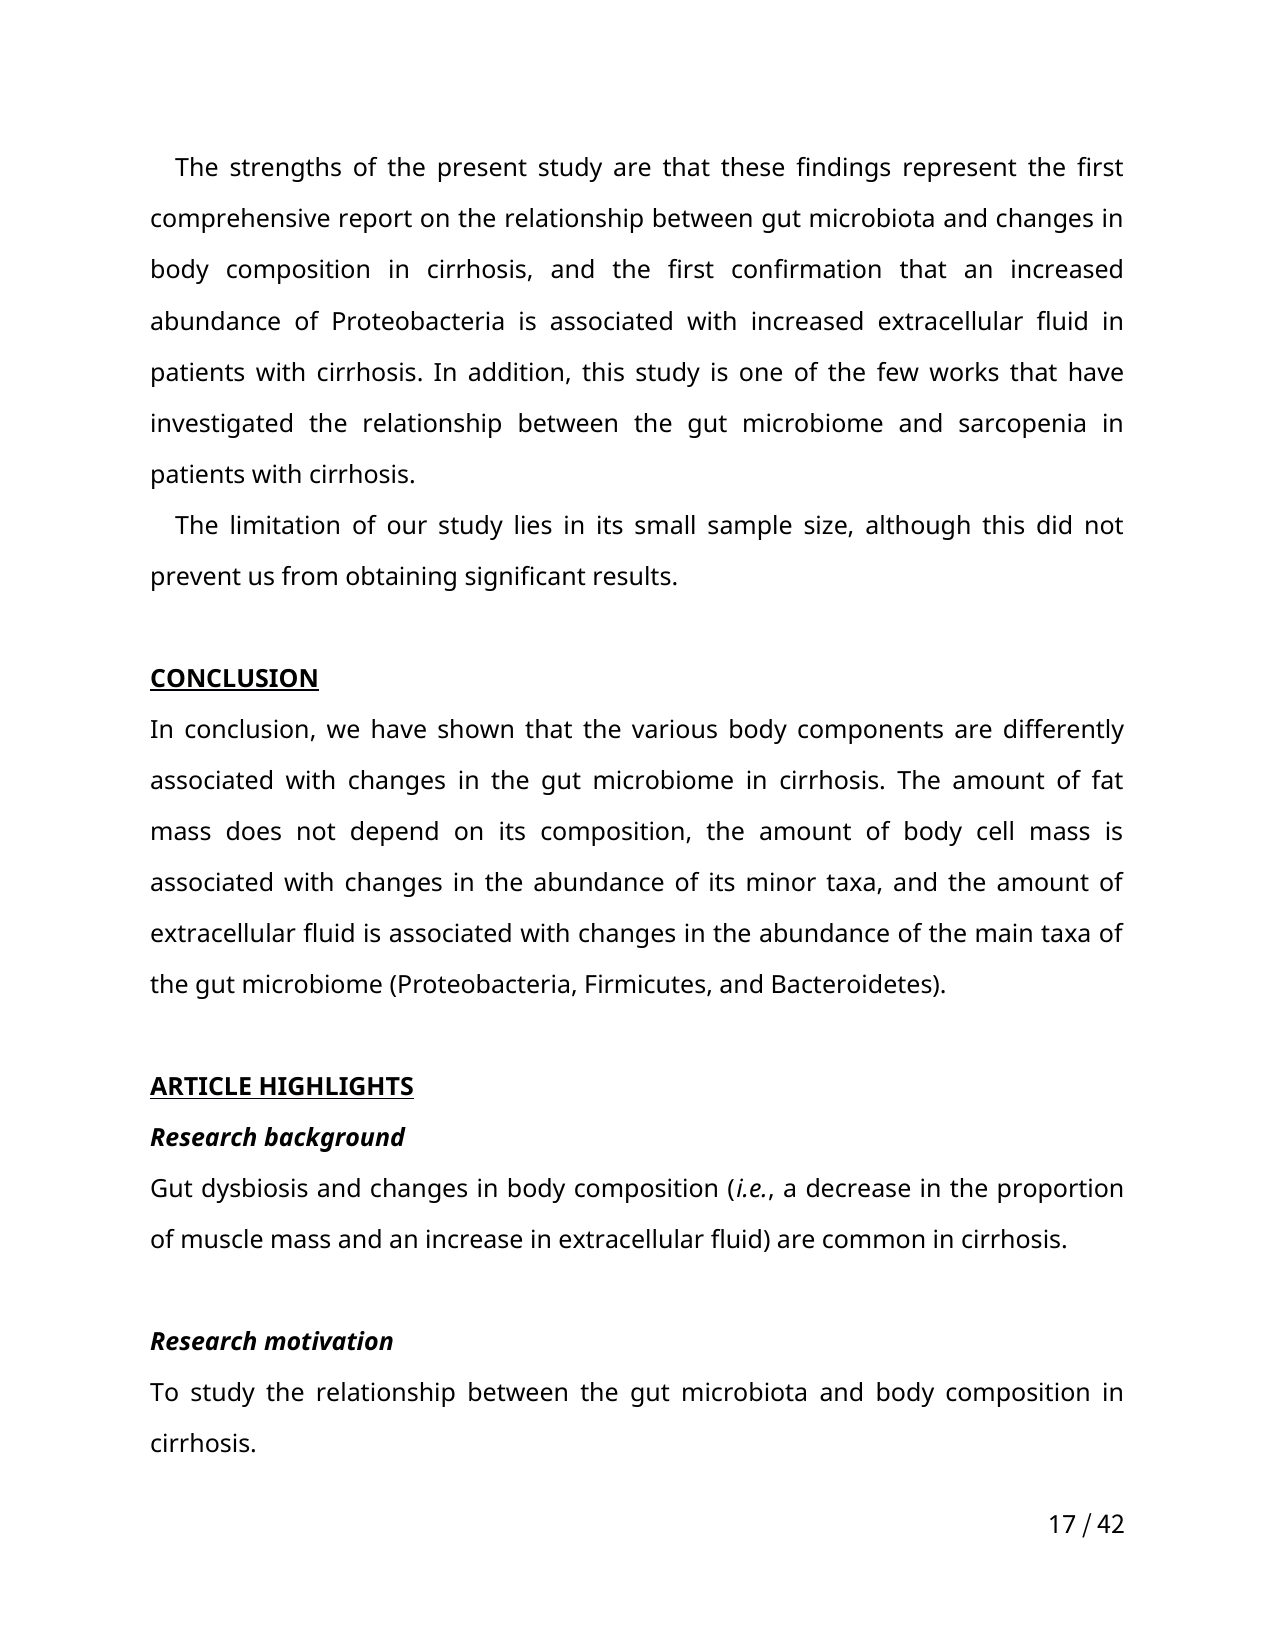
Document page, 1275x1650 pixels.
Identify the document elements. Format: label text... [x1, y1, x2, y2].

text The strengths of the present study are that these findings represent the first comprehensive report on the relationship between gut microbiota and changes in body composition in cirrhosis, and the first confirmation that an increased abundance of Proteobacteria is associated with increased extracellular fluid in patients with cirrhosis. In addition, this study is one of the few works that have investigated the relationship between the gut microbiome and sarcopenia in patients with cirrhosis. [150, 150, 1125, 490]
text ARTICLE HIGHLIGHTS [150, 1069, 1125, 1103]
text In conclusion, we have shown that the various body components are differently associated with changes in the gut microbiome in cirrhosis. The amount of fat mass does not depend on its composition, the amount of body cell mass is associated with changes in the abundance of its minor taxa, and the amount of extracellular fluid is associated with changes in the abundance of the main taxa of the gut microbiome (Proteobacteria, Firmicutes, and Bacteroidetes). [150, 711, 1125, 1001]
text CONCLUSION [150, 660, 1125, 694]
text Research background [150, 1120, 1125, 1154]
text Research motivation [150, 1324, 1125, 1358]
text To study the relationship between the gut microbiota and body composition in cirrhosis. [150, 1375, 1125, 1460]
text The limitation of our study lies in its small sample size, although this did not prevent us from obtaining significant results. [150, 507, 1125, 592]
text Gut dysbiosis and changes in body composition (i.e., a decrease in the proportion of muscle mass and an increase in extracellular fluid) are common in cirrhosis. [150, 1171, 1125, 1256]
